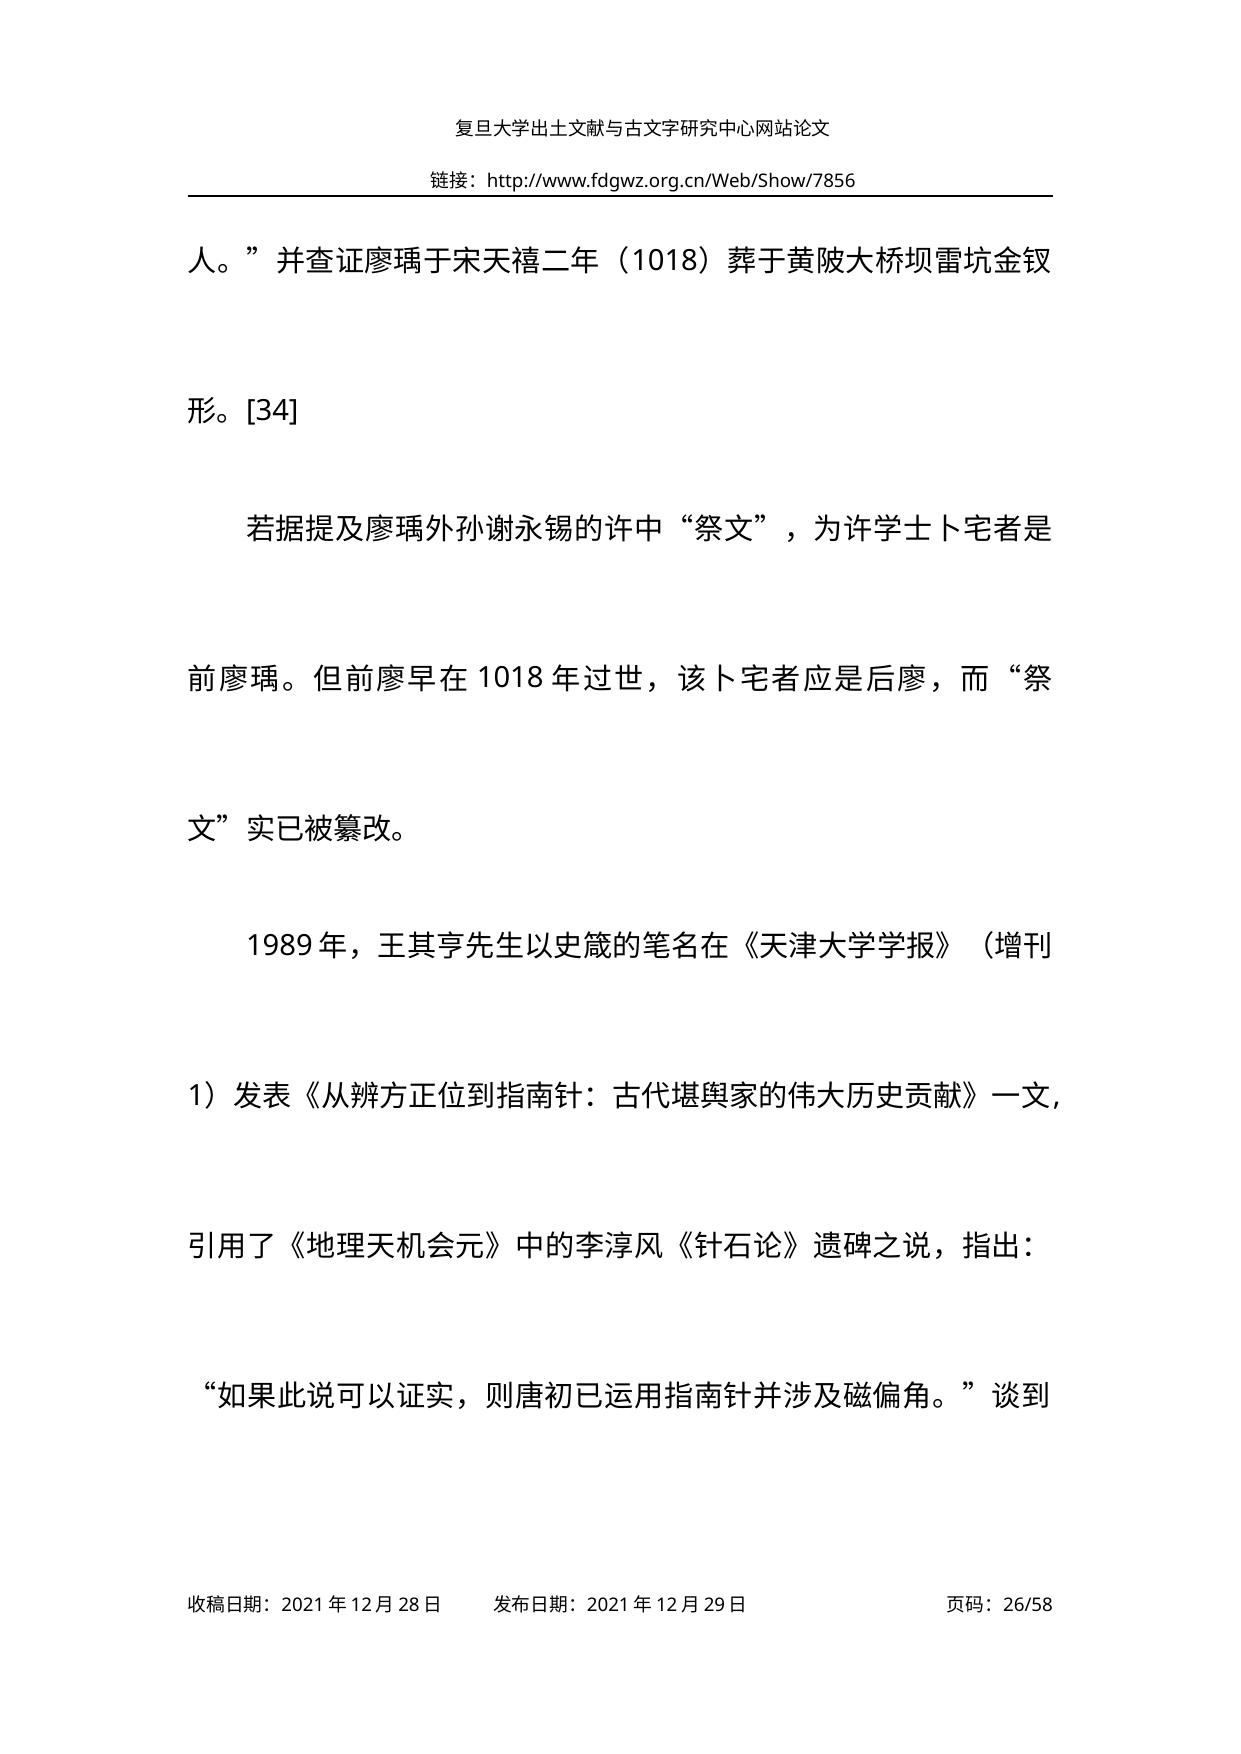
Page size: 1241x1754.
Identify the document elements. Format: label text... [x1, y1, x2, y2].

text 若据提及廖瑀外孙谢永锡的许中“祭文”，为许学士卜宅者是前廖瑀。但前廖早在1018年过世，该卜宅者应是后廖，而“祭文”实已被纂改。 [187, 489, 1053, 864]
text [187, 222, 1053, 447]
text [187, 906, 1053, 1431]
